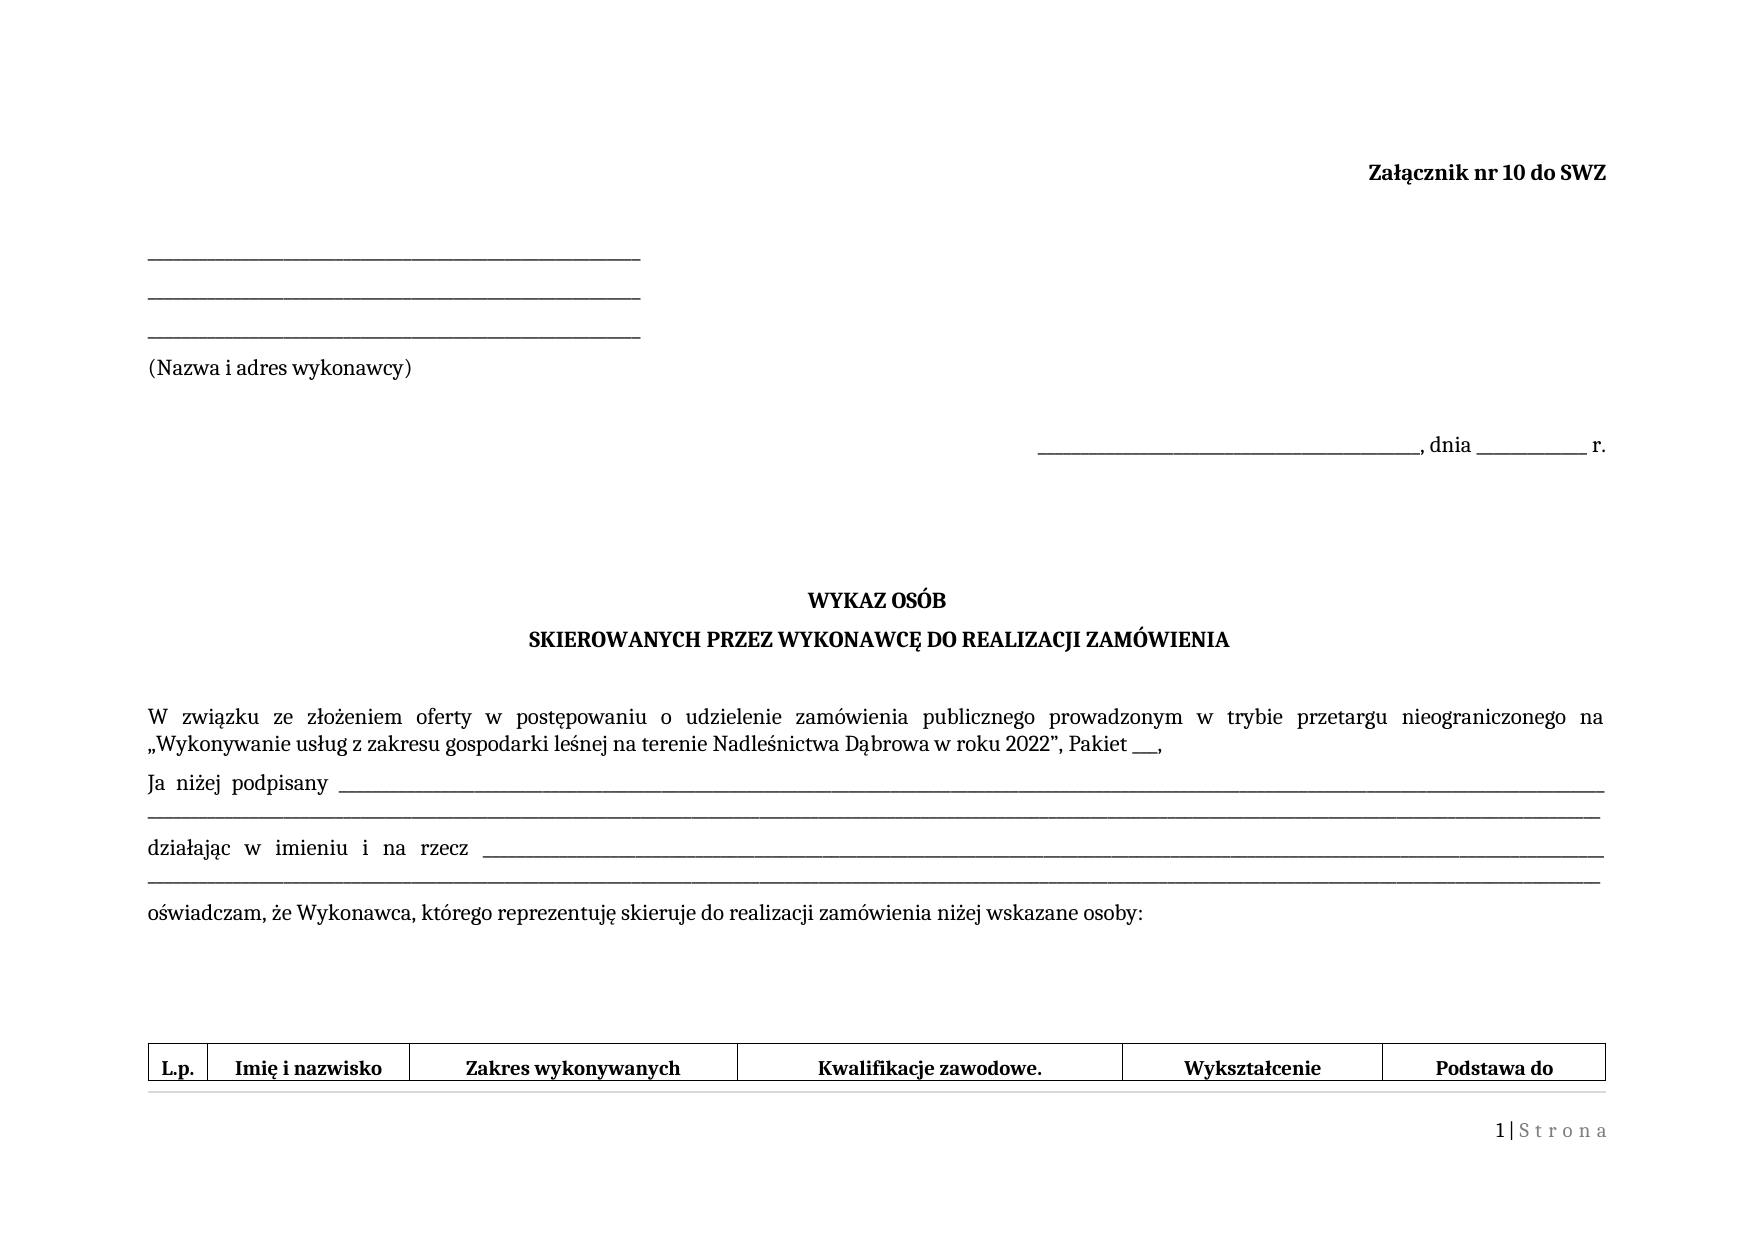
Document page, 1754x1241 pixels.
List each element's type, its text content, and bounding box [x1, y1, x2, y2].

text (Nazwa i adres wykonawcy) [148, 354, 1606, 381]
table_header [738, 1044, 1122, 1080]
text W związku ze złożeniem oferty w postępowaniu o udzielenie zamówienia publicznego prowadzonym w trybie przetargu nieograniczonego na „Wykonywanie usług z zakresu gospodarki leśnej na terenie Nadleśnictwa Dąbrowa w roku 2022”, Pakiet ___, [148, 704, 1606, 757]
table_header L.p. [149, 1044, 207, 1080]
text _____________________________________________, dnia _____________ r. [148, 432, 1606, 458]
text __________________________________________________________ [148, 316, 1606, 342]
table_header Imię i nazwisko [208, 1044, 409, 1080]
text Załącznik nr 10 do SWZ [148, 160, 1606, 186]
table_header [1383, 1044, 1605, 1080]
text Ja niżej podpisany _____________________________________________________________________________________________________________________________________________________ ___________________________________________________________________________________________________________________________________________________________________________ [148, 769, 1606, 822]
text działając w imieniu i na rzecz ____________________________________________________________________________________________________________________________________ ___________________________________________________________________________________________________________________________________________________________________________ [148, 834, 1606, 887]
text oświadczam, że Wykonawca, którego reprezentuję skieruje do realizacji zamówienia niżej wskazane osoby: [148, 900, 1606, 926]
text __________________________________________________________ [148, 238, 1606, 264]
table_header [410, 1044, 737, 1080]
text __________________________________________________________ [148, 277, 1606, 303]
text SKIEROWANYCH PRZEZ WYKONAWCĘ DO REALIZACJI ZAMÓWIENIA [148, 626, 1606, 653]
table_header Wykształcenie [1123, 1044, 1382, 1080]
text WYKAZ OSÓB [148, 587, 1606, 614]
